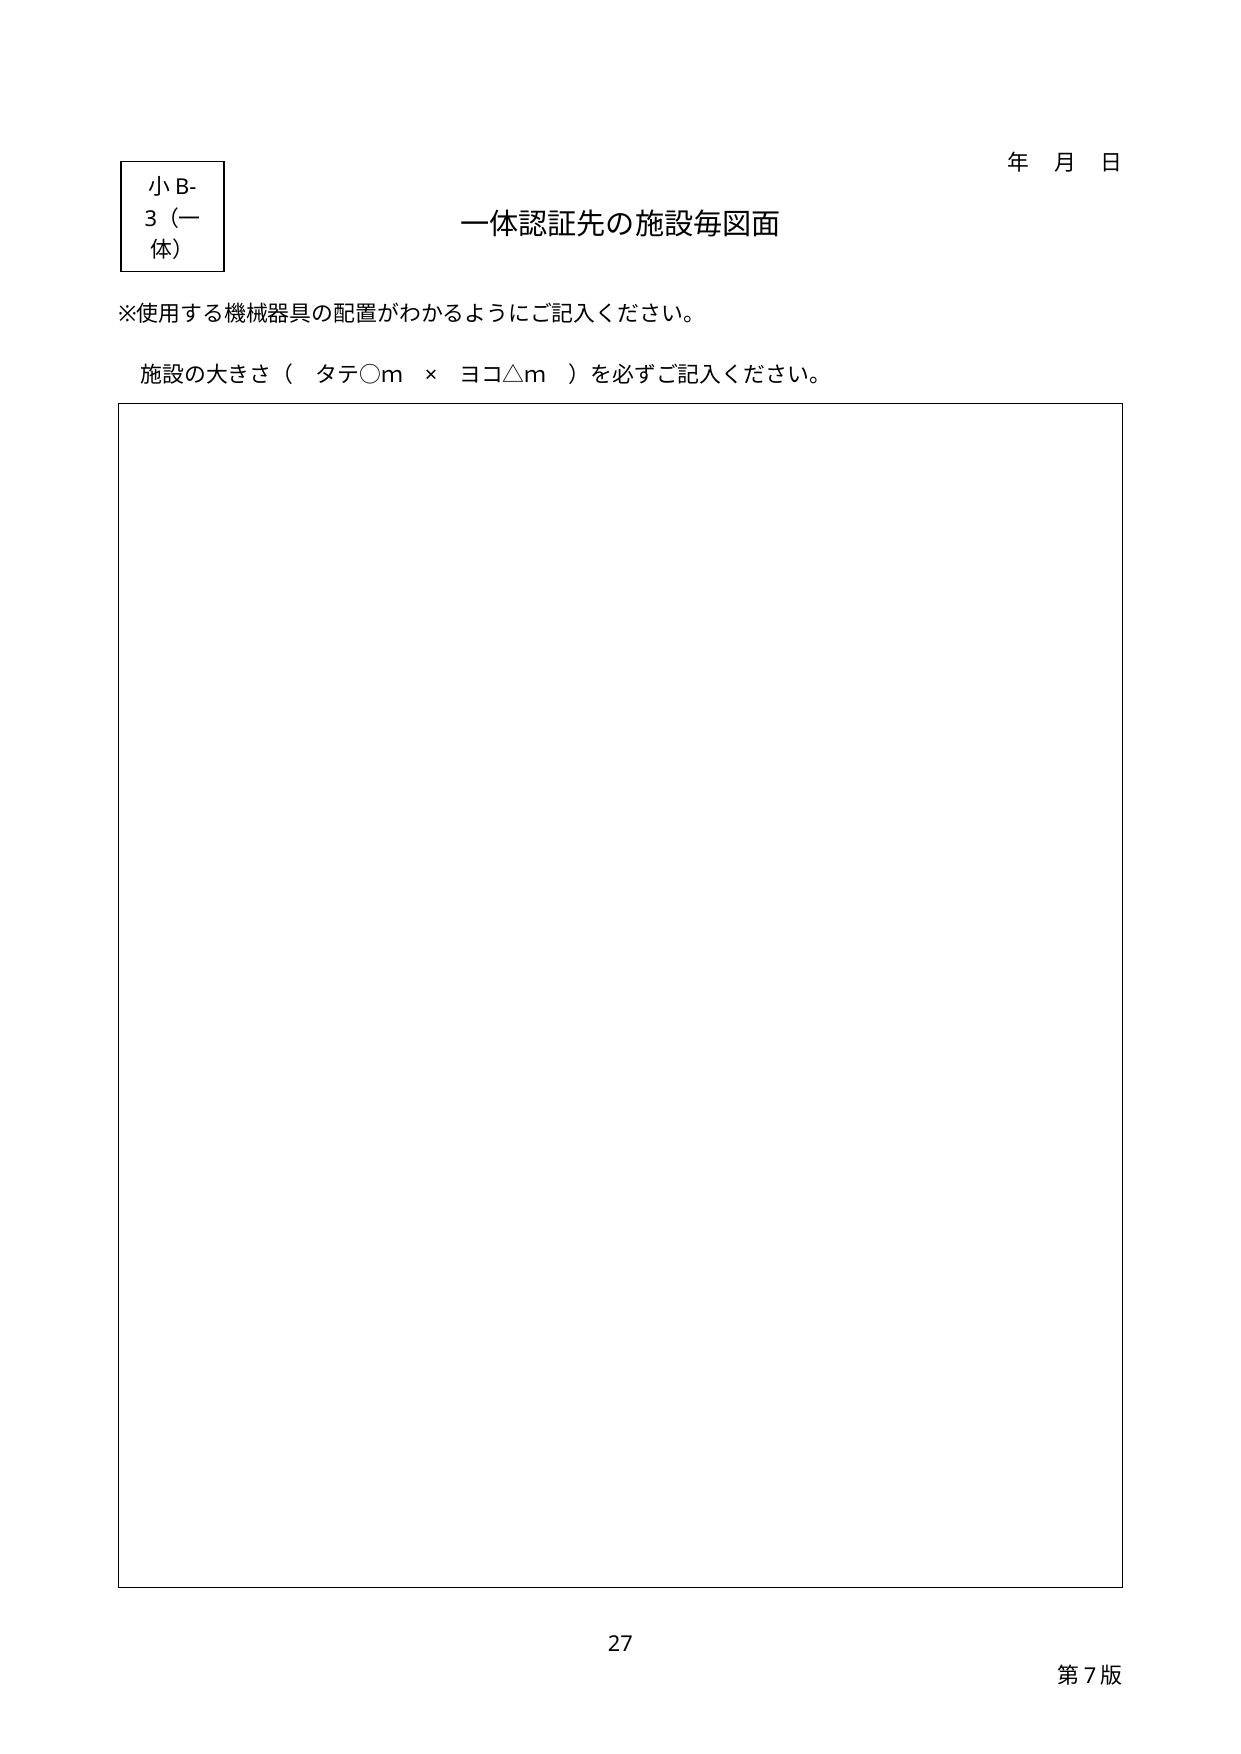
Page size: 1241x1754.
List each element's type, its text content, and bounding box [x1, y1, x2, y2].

text 年 月 日 [118, 131, 1122, 191]
text ※使用する機械器具の配置がわかるようにご記入ください。 [118, 282, 1122, 343]
text 施設の大きさ（ タテ○ｍ × ヨコ△ｍ ）を必ずご記入ください。 [118, 343, 1122, 403]
subtitle 一体認証先の施設毎図面 [225, 191, 1122, 252]
table_header [119, 404, 1122, 1587]
